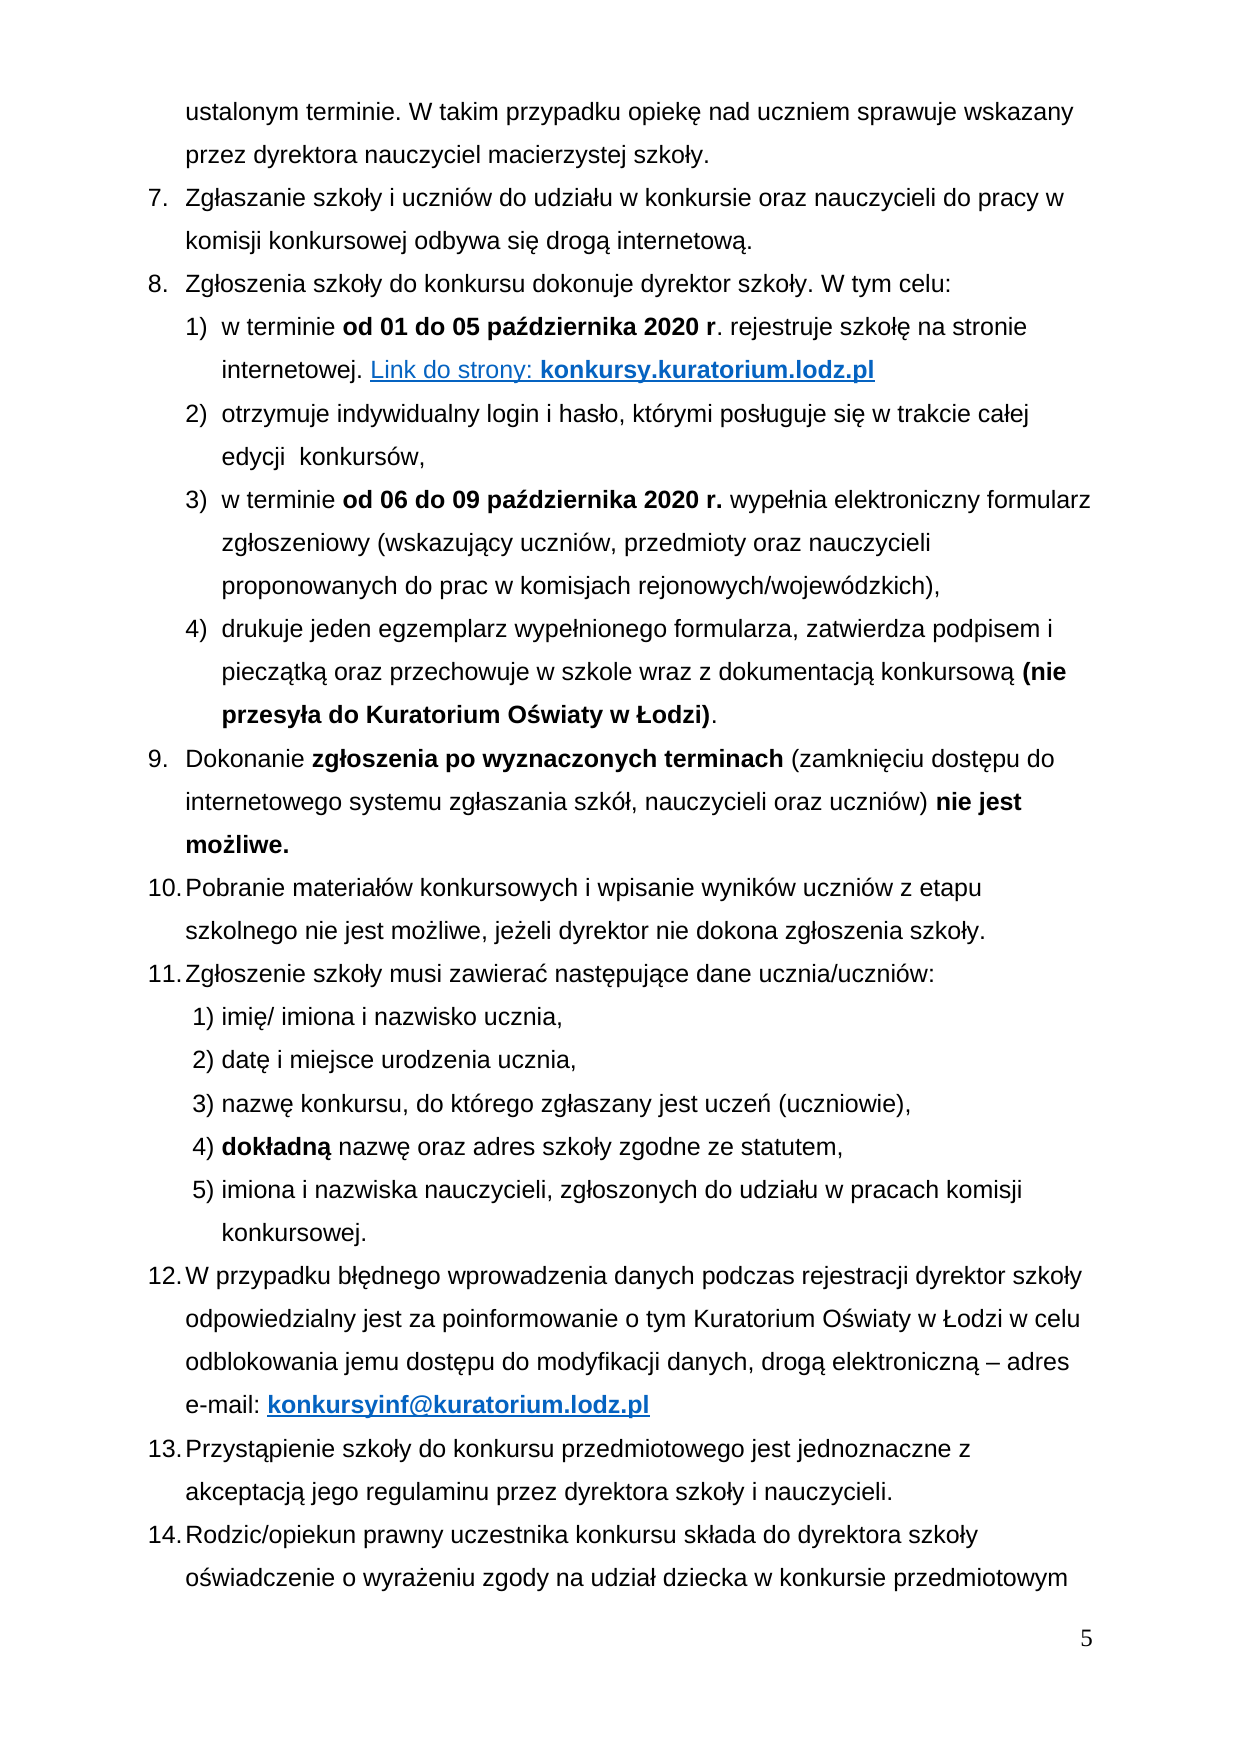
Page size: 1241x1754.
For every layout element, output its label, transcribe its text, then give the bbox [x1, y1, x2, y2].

list otrzymuje indywidualny login i hasło, którymi posługuje się w trakcie całej edycji konkursów, [185, 398, 1093, 470]
list imiona i nazwiska nauczycieli, zgłoszonych do udziału w pracach komisji konkursowej. [192, 1175, 1093, 1247]
list datę i miejsce urodzenia ucznia, [192, 1045, 1093, 1074]
list w terminie od 06 do 09 października 2020 r. wypełnia elektroniczny formularz zgłoszeniowy (wskazujący uczniów, przedmioty oraz nauczycieli proponowanych do prac w komisjach rejonowych/wojewódzkich), [185, 485, 1093, 600]
list imię/ imiona i nazwisko ucznia, [192, 1002, 1093, 1031]
list dokładną nazwę oraz adres szkoły zgodne ze statutem, [192, 1132, 1093, 1160]
list Zgłoszenia szkoły do konkursu dokonuje dyrektor szkoły. W tym celu: [148, 269, 1093, 298]
list Zgłoszenie szkoły musi zawierać następujące dane ucznia/uczniów: [148, 959, 1093, 988]
list Przystąpienie szkoły do konkursu przedmiotowego jest jednoznaczne z akceptacją jego regulaminu przez dyrektora szkoły i nauczycieli. [148, 1433, 1093, 1505]
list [148, 1520, 1093, 1592]
list Pobranie materiałów konkursowych i wpisanie wyników uczniów z etapu szkolnego nie jest możliwe, jeżeli dyrektor nie dokona zgłoszenia szkoły. [148, 873, 1093, 945]
list Dokonanie zgłoszenia po wyznaczonych terminach (zamknięciu dostępu do internetowego systemu zgłaszania szkół, nauczycieli oraz uczniów) nie jest możliwe. [148, 743, 1093, 858]
list W przypadku błędnego wprowadzenia danych podczas rejestracji dyrektor szkoły odpowiedzialny jest za poinformowanie o tym Kuratorium Oświaty w Łodzi w celu odblokowania jemu dostępu do modyfikacji danych, drogą elektroniczną – adres e-mail: konkursyinf@kuratorium.lodz.pl [148, 1261, 1093, 1419]
list drukuje jeden egzemplarz wypełnionego formularza, zatwierdza podpisem i pieczątką oraz przechowuje w szkole wraz z dokumentacją konkursową (nie przesyła do Kuratorium Oświaty w Łodzi). [185, 614, 1093, 729]
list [148, 97, 1093, 168]
list Zgłaszanie szkoły i uczniów do udziału w konkursie oraz nauczycieli do pracy w komisji konkursowej odbywa się drogą internetową. [148, 183, 1093, 255]
list w terminie od 01 do 05 października 2020 r. rejestruje szkołę na stronie internetowej. Link do strony: konkursy.kuratorium.lodz.pl [185, 312, 1093, 384]
list nazwę konkursu, do którego zgłaszany jest uczeń (uczniowie), [192, 1088, 1093, 1117]
